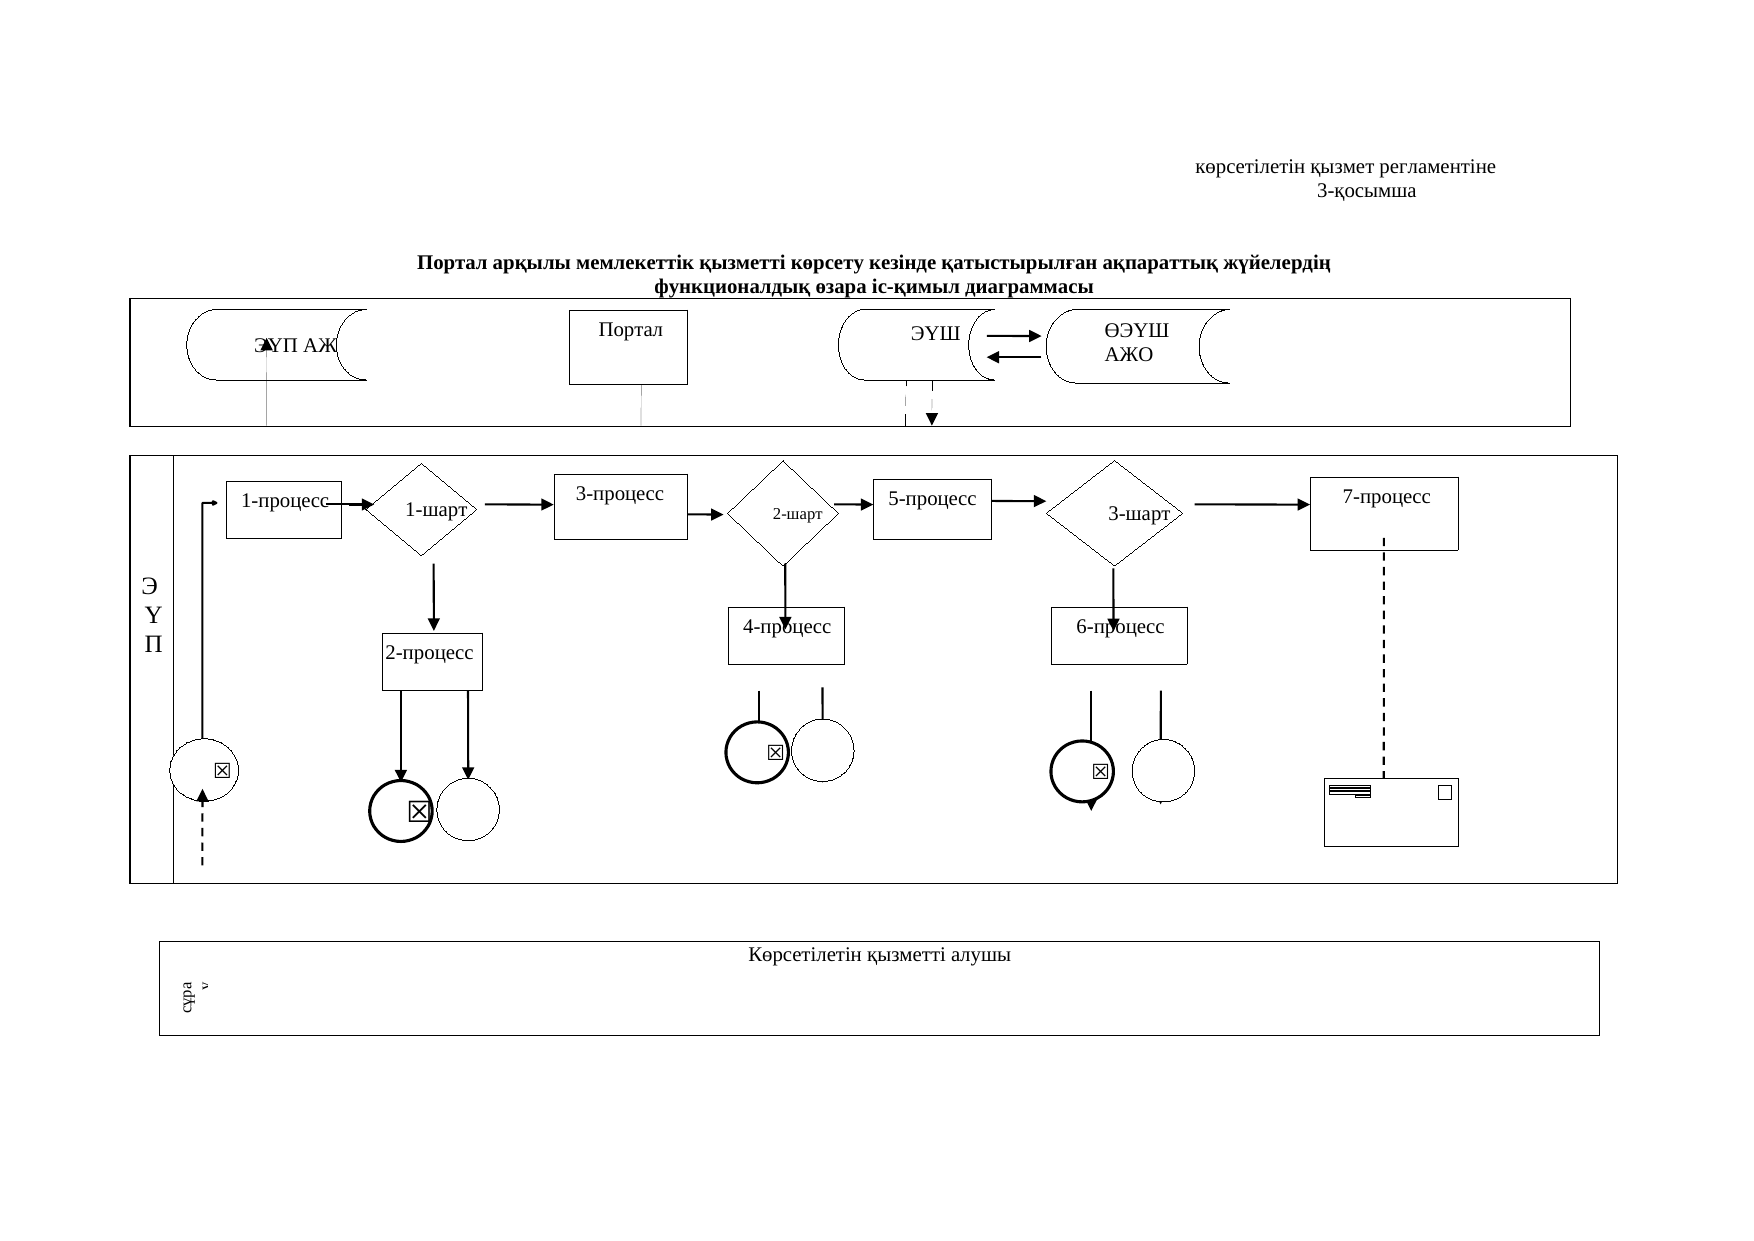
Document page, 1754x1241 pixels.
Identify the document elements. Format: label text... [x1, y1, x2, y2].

table_header Э Ү П [131, 456, 173, 882]
table_header [131, 299, 1570, 426]
table_header [174, 456, 1617, 882]
table_header Көрсетілетін қызметті алушы [160, 942, 1599, 1034]
text функционалдық өзара іс-қимыл диаграммасы [130, 274, 1618, 298]
text Портал арқылы мемлекеттік қызметті көрсету кезінде қатыстырылған ақпараттық жүйелердің [130, 250, 1618, 274]
text көрсетілетін қызмет регламентіне [1164, 153, 1618, 178]
text 3-қосымша [1238, 178, 1618, 202]
